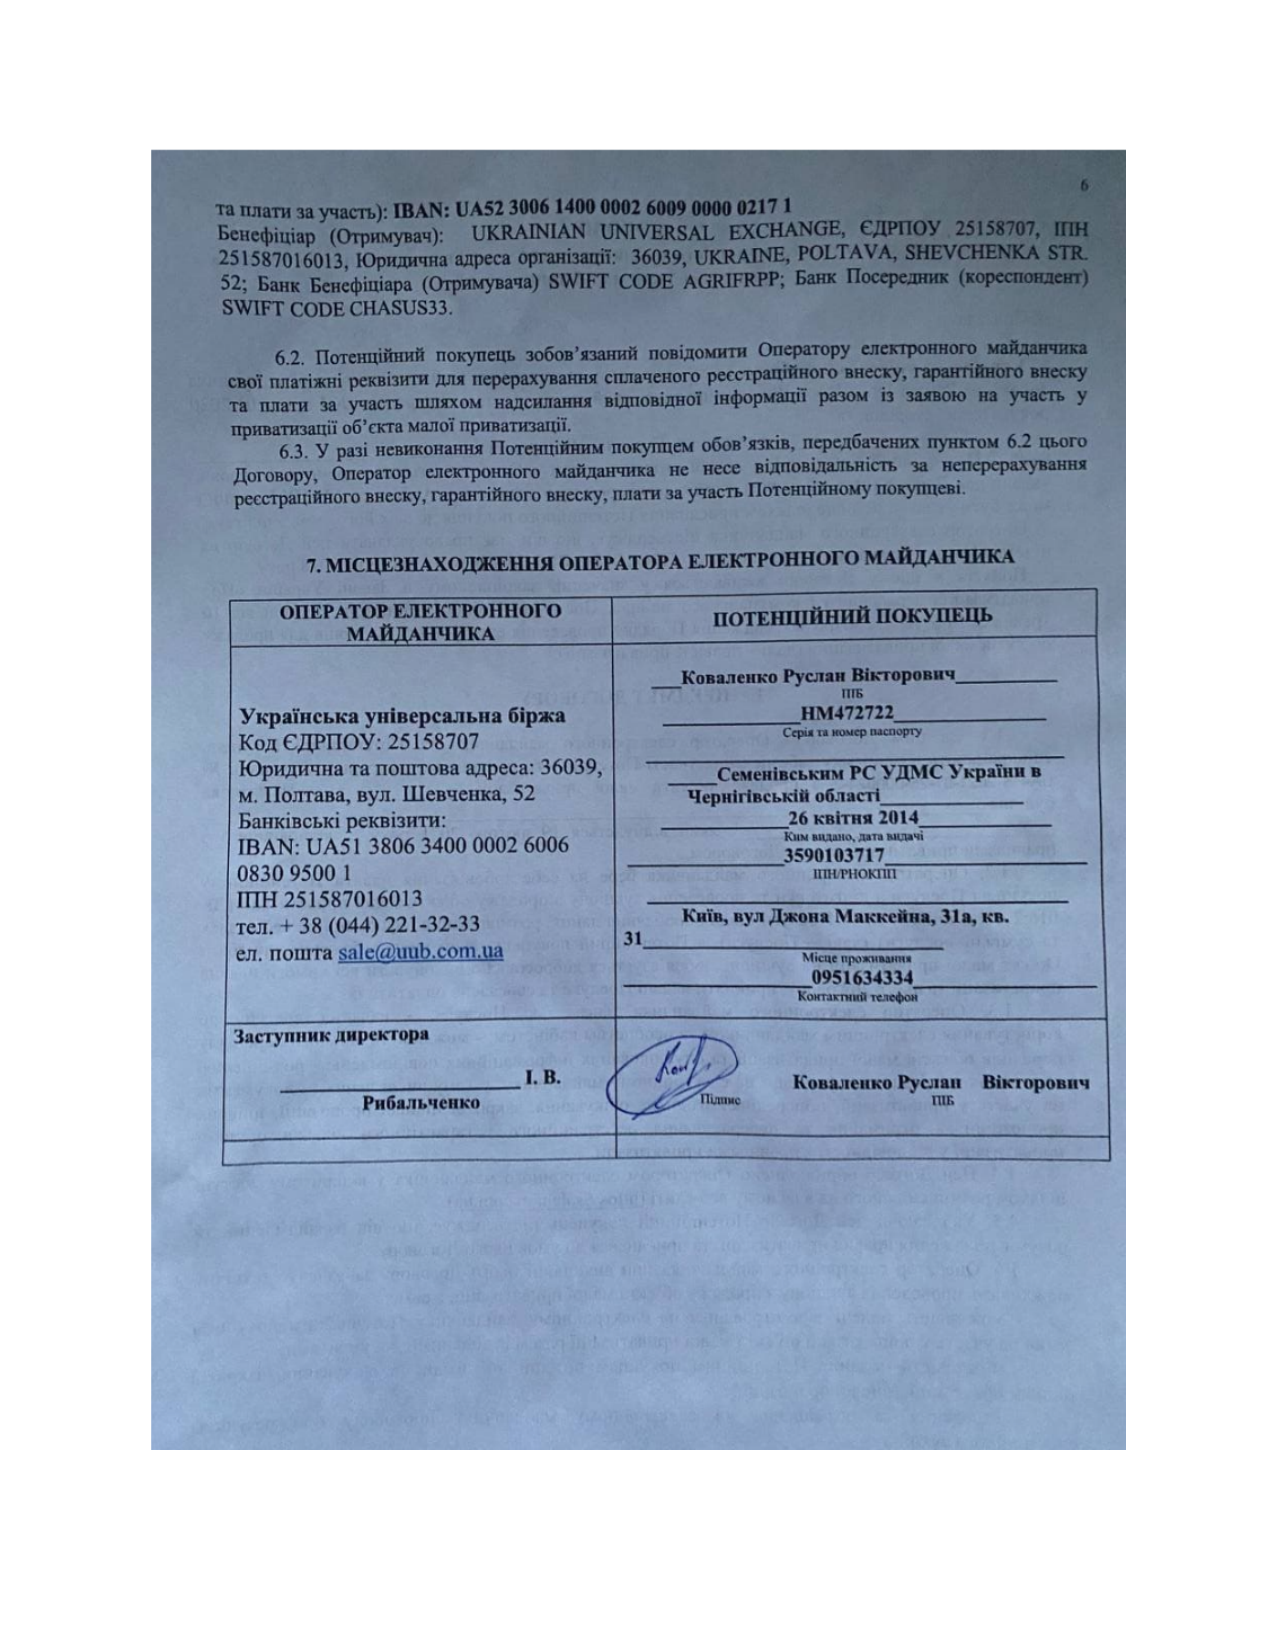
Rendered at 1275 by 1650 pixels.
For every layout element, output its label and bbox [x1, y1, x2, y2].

picture [152, 151, 1126, 1448]
